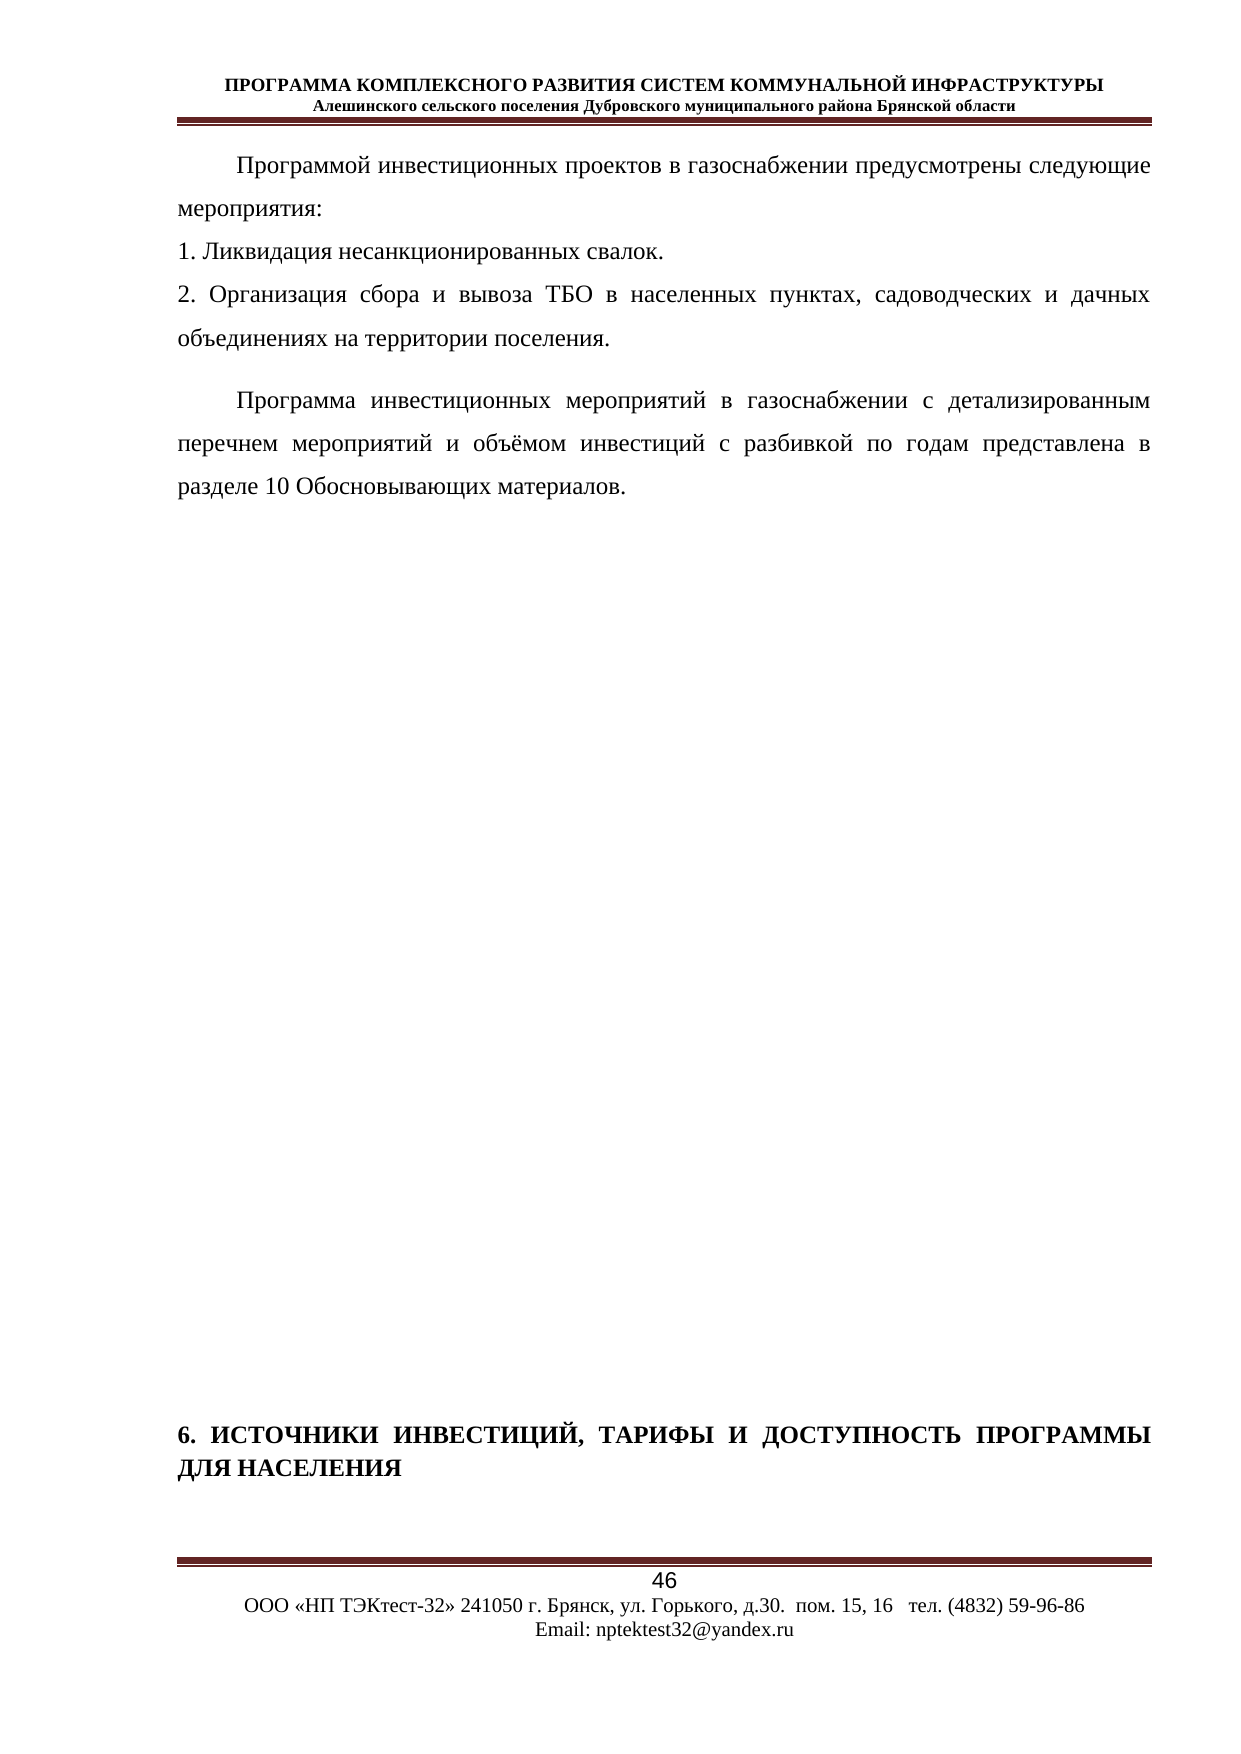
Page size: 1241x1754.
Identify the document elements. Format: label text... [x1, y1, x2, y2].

text 6. ИСТОЧНИКИ ИНВЕСТИЦИЙ, ТАРИФЫ И ДОСТУПНОСТЬ ПРОГРАММЫ ДЛЯ НАСЕЛЕНИЯ [177, 1420, 1152, 1482]
text 1. Ликвидация несанкционированных свалок. [177, 236, 1152, 265]
text Программа инвестиционных мероприятий в газоснабжении с детализированным перечнем мероприятий и объёмом инвестиций с разбивкой по годам представлена в разделе 10 Обосновывающих материалов. [177, 385, 1152, 500]
list Программой инвестиционных проектов в газоснабжении предусмотрены следующие мероприятия: [177, 150, 1152, 222]
text 2. Организация сбора и вывоза ТБО в населенных пунктах, садоводческих и дачных объединениях на территории поселения. [177, 279, 1152, 351]
